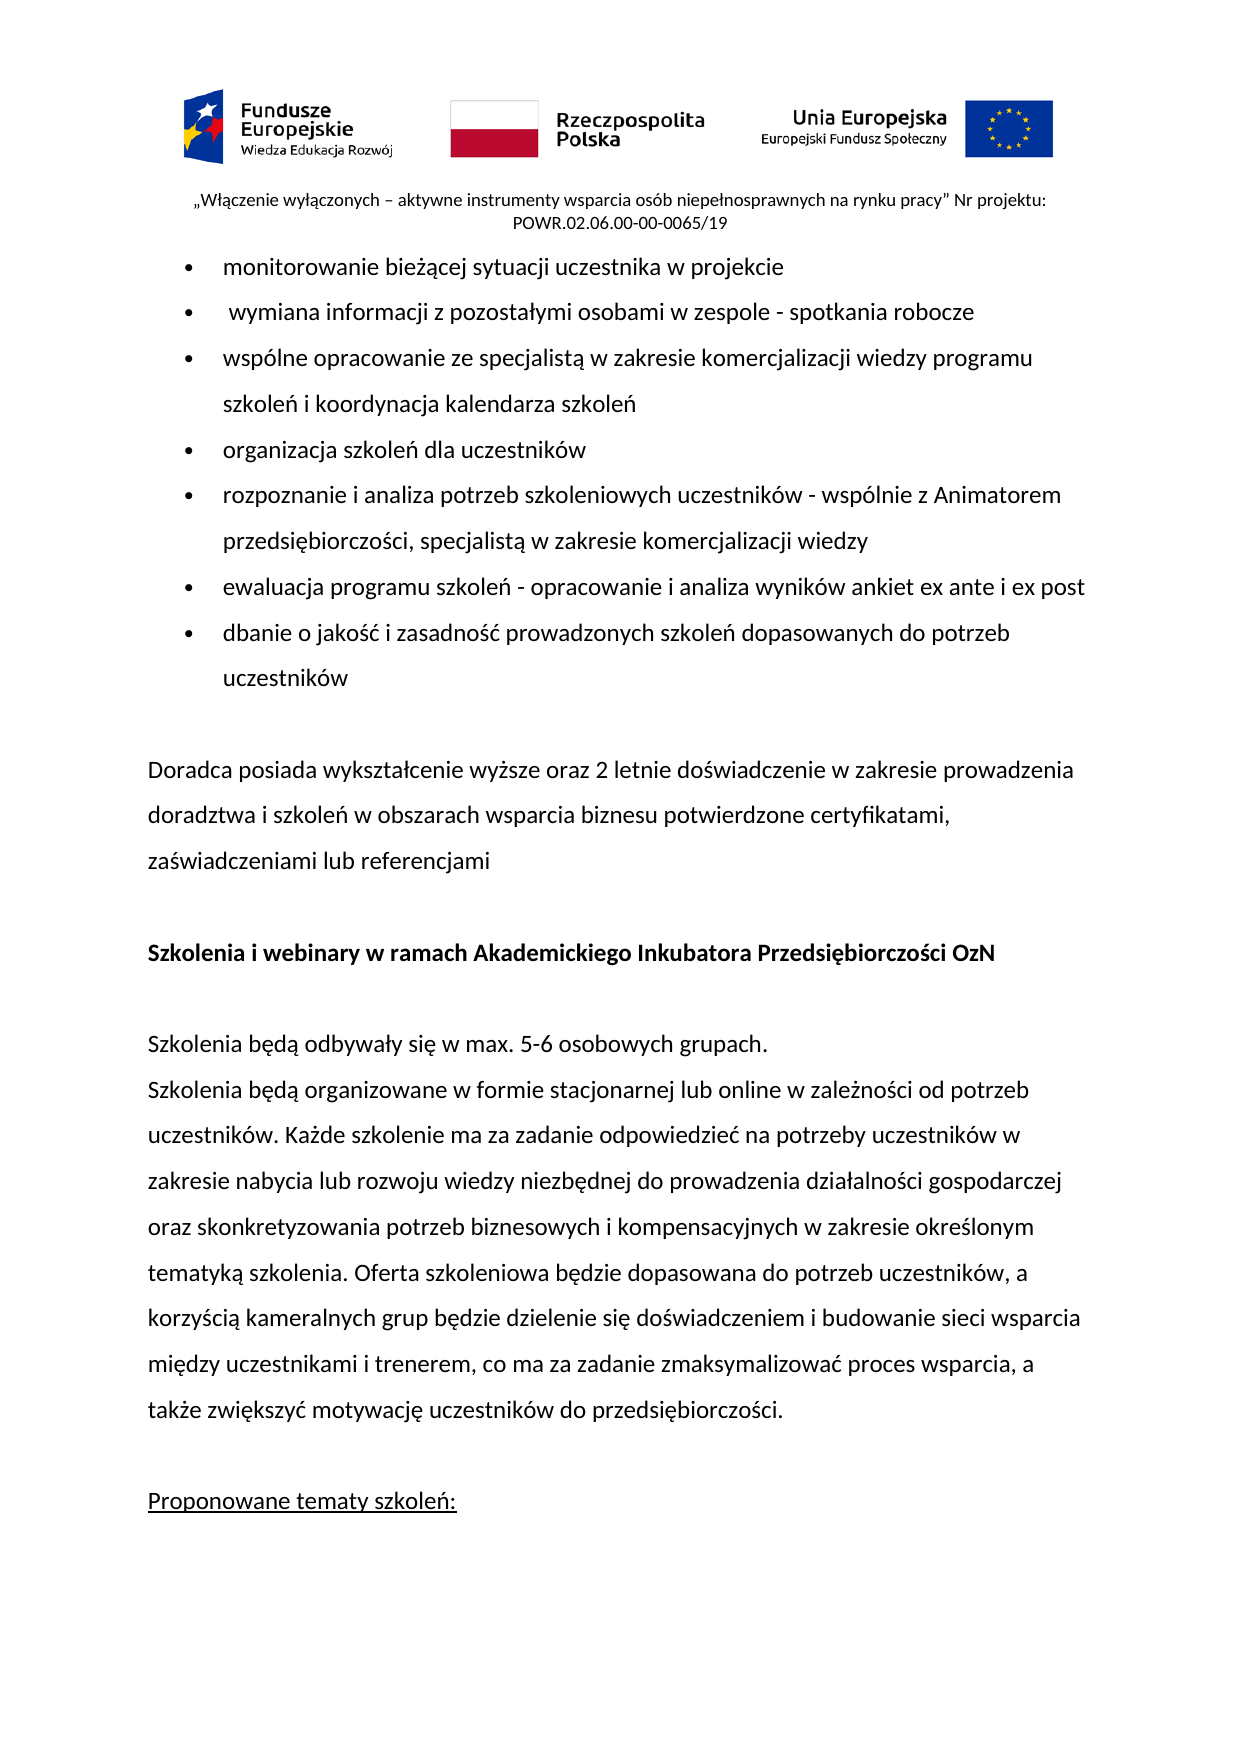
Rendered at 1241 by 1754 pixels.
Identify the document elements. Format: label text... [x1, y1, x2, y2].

list wymiana informacji z pozostałymi osobami w zespole - spotkania robocze [185, 297, 1093, 327]
list wspólne opracowanie ze specjalistą w zakresie komercjalizacji wiedzy programu szkoleń i koordynacja kalendarza szkoleń [185, 342, 1093, 418]
picture [147, 73, 1088, 189]
list dbanie o jakość i zasadność prowadzonych szkoleń dopasowanych do potrzeb uczestników [185, 617, 1093, 693]
list organizacja szkoleń dla uczestników [185, 434, 1093, 464]
text Proponowane tematy szkoleń: [148, 1486, 1093, 1516]
text Szkolenia i webinary w ramach Akademickiego Inkubatora Przedsiębiorczości OzN [148, 937, 1093, 967]
text Szkolenia będą odbywały się w max. 5-6 osobowych grupach. [148, 1028, 1093, 1059]
list monitorowanie bieżącej sytuacji uczestnika w projekcie [185, 251, 1093, 281]
text Szkolenia będą organizowane w formie stacjonarnej lub online w zależności od potrzeb uczestników. Każde szkolenie ma za zadanie odpowiedzieć na potrzeby uczestników w zakresie nabycia lub rozwoju wiedzy niezbędnej do prowadzenia działalności gospodarczej oraz skonkretyzowania potrzeb biznesowych i kompensacyjnych w zakresie określonym tematyką szkolenia. Oferta szkoleniowa będzie dopasowana do potrzeb uczestników, a korzyścią kameralnych grup będzie dzielenie się doświadczeniem i budowanie sieci wsparcia między uczestnikami i trenerem, co ma za zadanie zmaksymalizować proces wsparcia, a także zwiększyć motywację uczestników do przedsiębiorczości. [148, 1074, 1093, 1424]
list ewaluacja programu szkoleń - opracowanie i analiza wyników ankiet ex ante i ex post [185, 571, 1093, 601]
list rozpoznanie i analiza potrzeb szkoleniowych uczestników - wspólnie z Animatorem przedsiębiorczości, specjalistą w zakresie komercjalizacji wiedzy [185, 479, 1093, 556]
text Doradca posiada wykształcenie wyższe oraz 2 letnie doświadczenie w zakresie prowadzenia doradztwa i szkoleń w obszarach wsparcia biznesu potwierdzone certyfikatami, zaświadczeniami lub referencjami [148, 754, 1093, 876]
